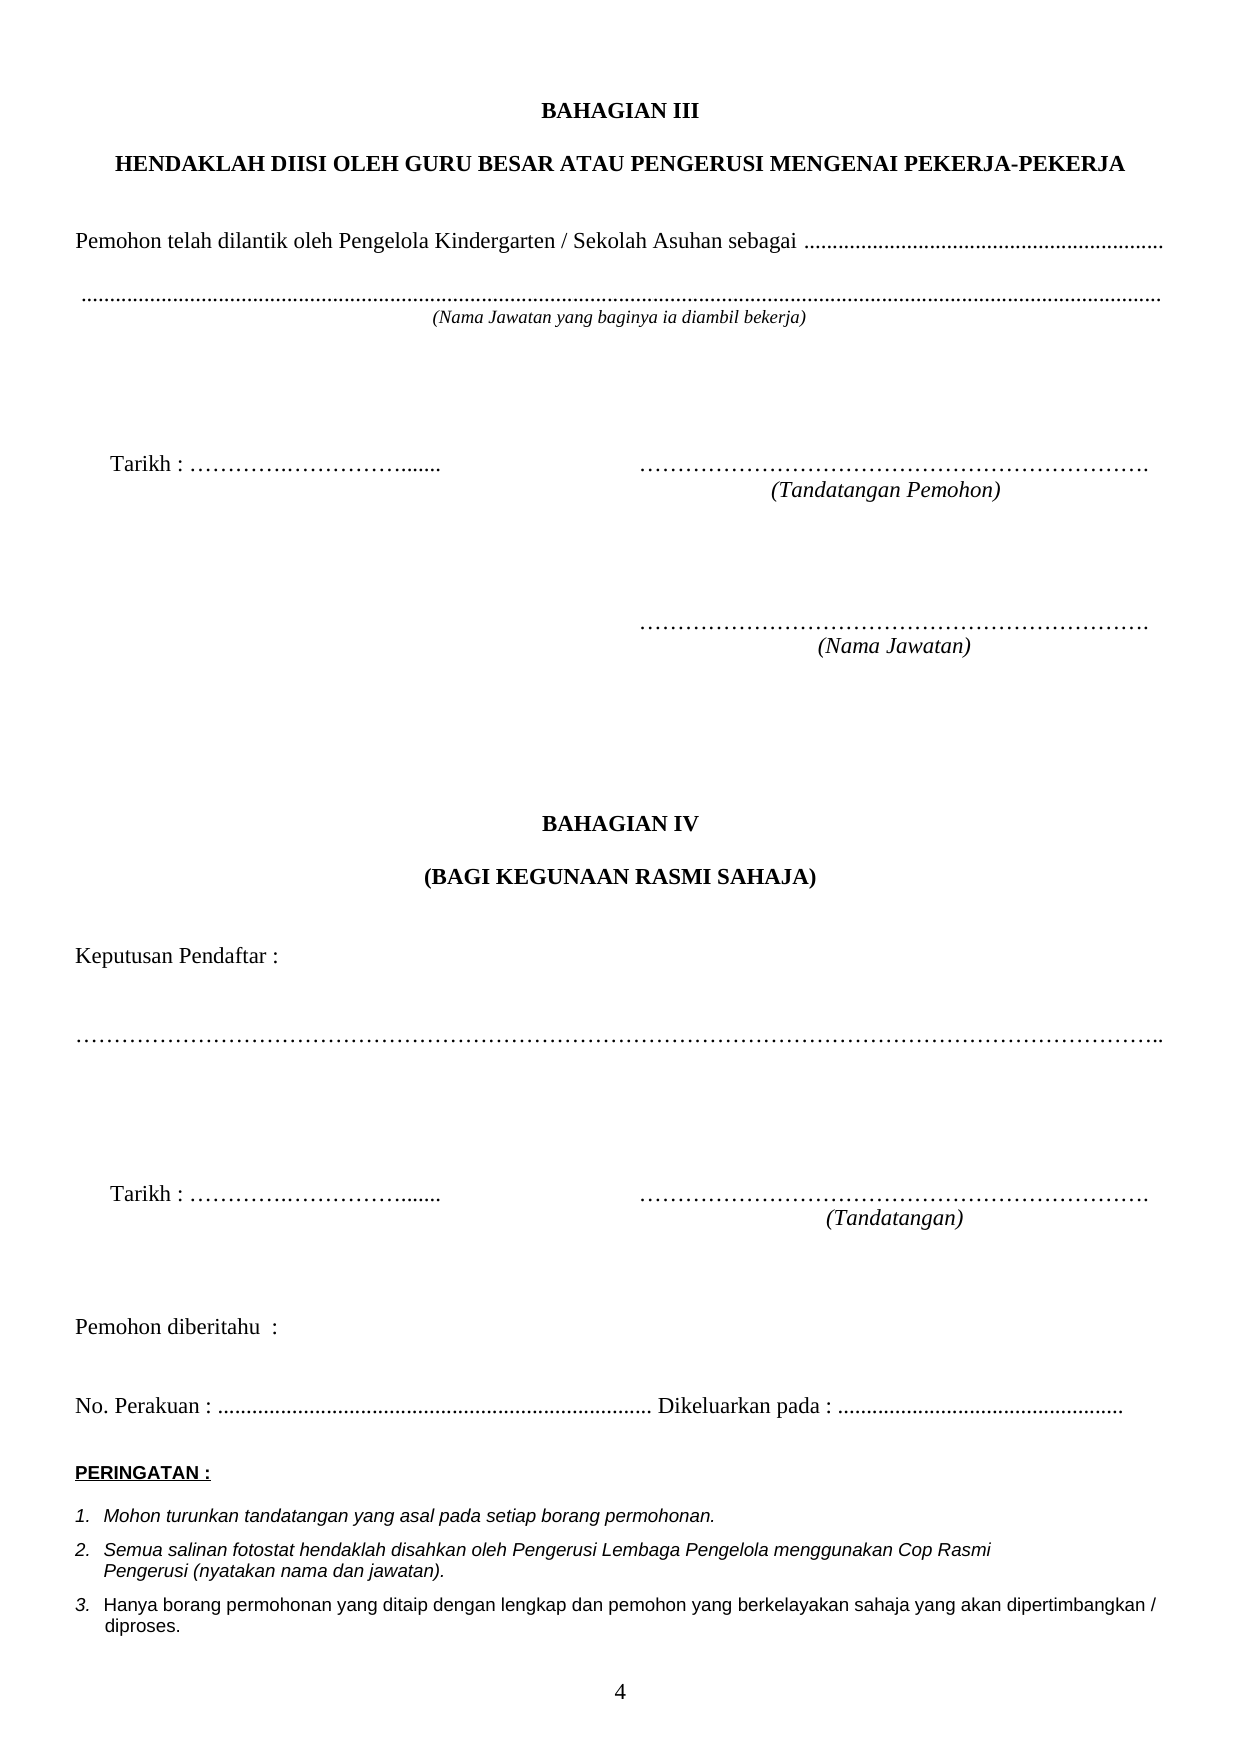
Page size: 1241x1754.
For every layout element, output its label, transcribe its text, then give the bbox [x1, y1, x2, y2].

text …………………………………………………………………………………………………………………………….. [75, 1021, 1192, 1047]
text (BAGI KEGUNAAN RASMI SAHAJA) [74, 863, 1166, 890]
text HENDAKLAH DIISI OLEH GURU BESAR ATAU PENGERUSI MENGENAI PEKERJA-PEKERJA [74, 150, 1166, 176]
subtitle BAHAGIAN IV [453, 811, 788, 837]
text No. Perakuan : ............................................................................ Dikeluarkan pada : .................................................. [75, 1392, 1192, 1418]
table_header …………………………………………………………. (Tandatangan Pemohon) …………………………………………………………. (Nama Jawatan) [540, 451, 1169, 661]
list Semua salinan fotostat hendaklah disahkan oleh Pengerusi Lembaga Pengelola menggunakan Cop Rasmi Pengerusi (nyatakan nama dan jawatan). [75, 1538, 1081, 1582]
subtitle BAHAGIAN III [453, 97, 787, 124]
text Pemohon diberitahu : [75, 1313, 1192, 1339]
table_header …………………………………………………………. (Tandatangan) [540, 1181, 1169, 1232]
text ............................................................................................................................................................................................. [74, 280, 1170, 306]
table_header Tarikh : ………….……………....... [89, 1181, 540, 1232]
text Pemohon telah dilantik oleh Pengelola Kindergarten / Sekolah Asuhan sebagai ............................................................... [74, 227, 1166, 253]
table_header Tarikh : ………….……………....... [89, 451, 540, 661]
list Hanya borang permohonan yang ditaip dengan lengkap dan pemohon yang berkelayakan sahaja yang akan dipertimbangkan / diproses. [75, 1594, 1166, 1637]
text Keputusan Pendaftar : [75, 942, 1192, 968]
list Mohon turunkan tandatangan yang asal pada setiap borang permohonan. [75, 1505, 1192, 1527]
text (Nama Jawatan yang baginya ia diambil bekerja) [74, 306, 1166, 328]
text PERINGATAN : [75, 1462, 1192, 1483]
